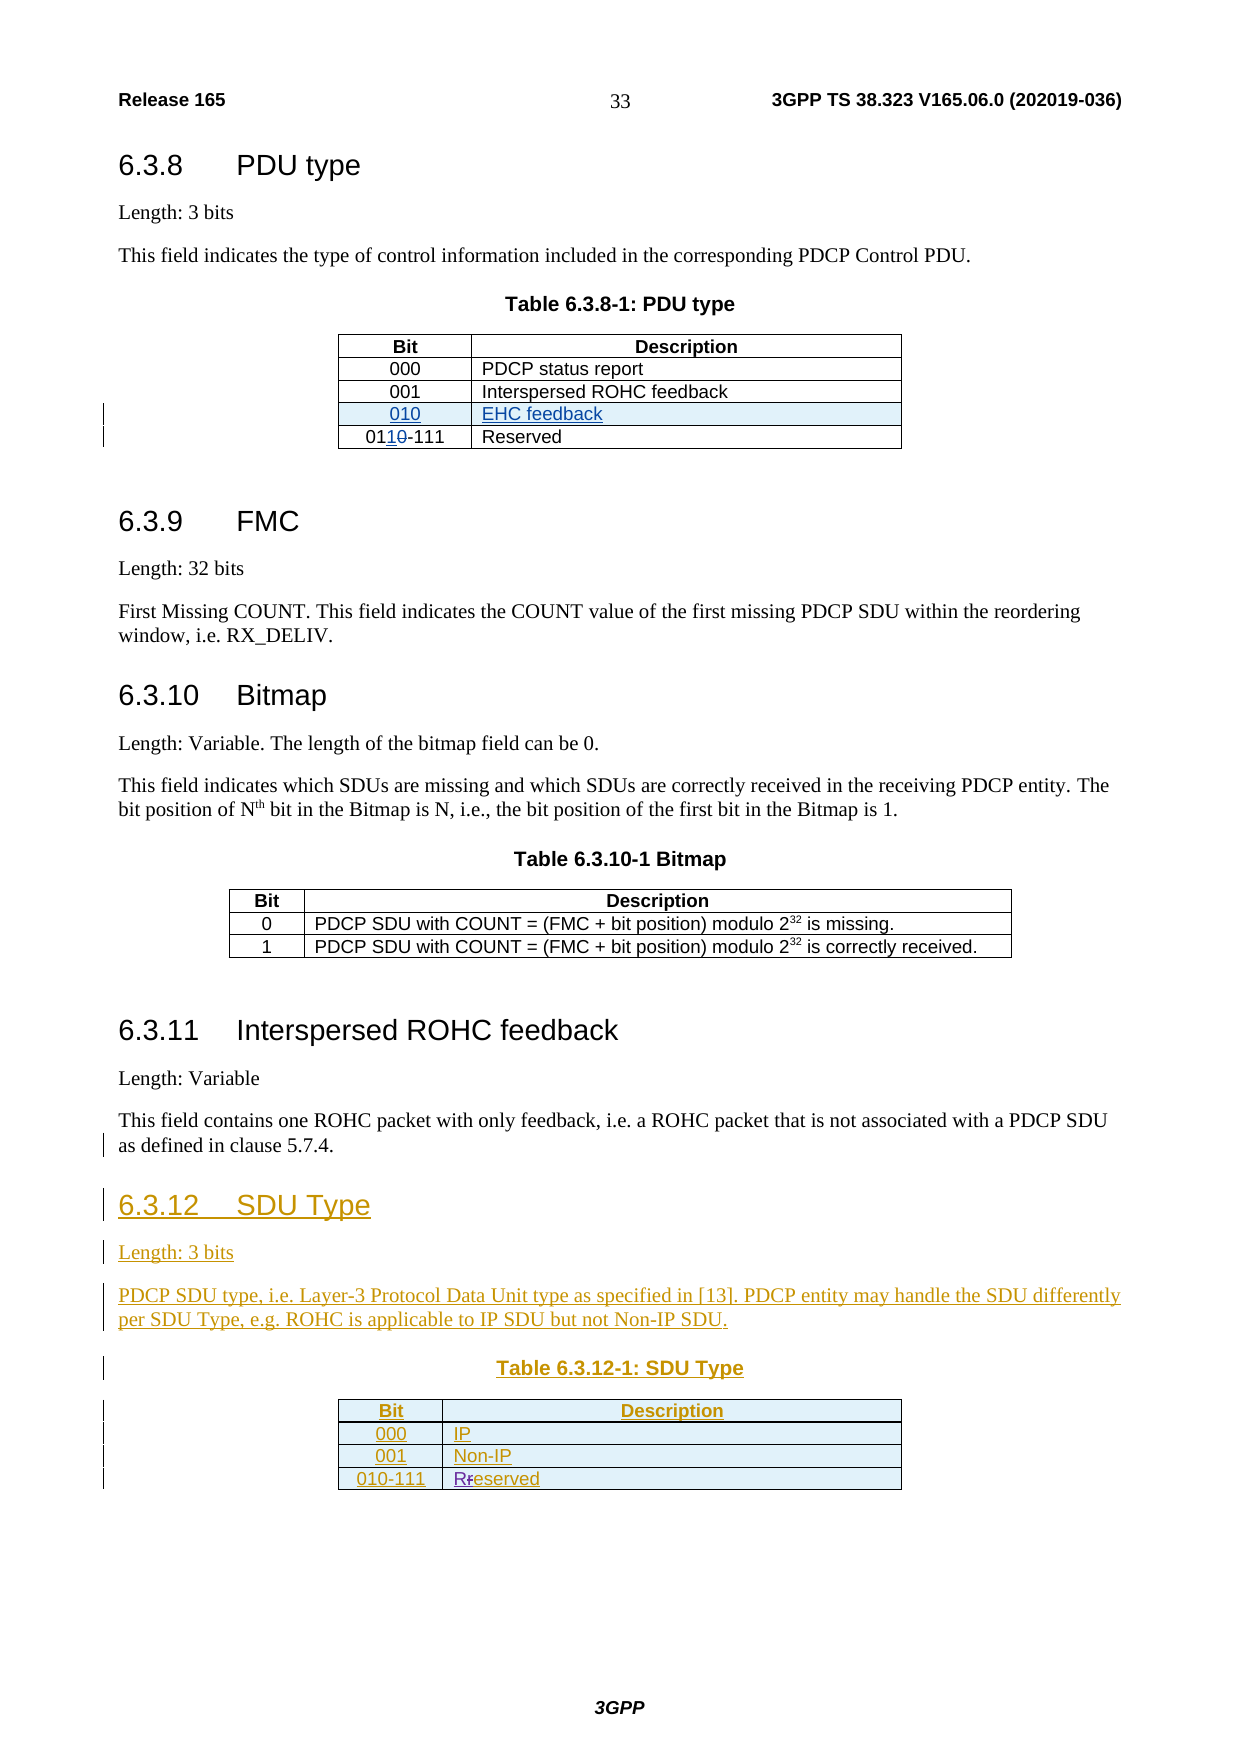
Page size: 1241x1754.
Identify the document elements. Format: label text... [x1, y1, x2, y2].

table_header Description [305, 890, 1011, 912]
table_cell 1 [230, 935, 304, 957]
table_cell PDCP SDU with COUNT = (FMC + bit position) modulo 232 is correctly received. [305, 935, 1011, 957]
table_cell Reserved [472, 426, 901, 447]
text This field indicates the type of control information included in the corresponding PDCP Control PDU. [118, 243, 1122, 267]
subtitle 6.3.11 Interspersed ROHC feedback [118, 1013, 1122, 1047]
text Length: 32 bits [118, 556, 1122, 580]
table_header Bit [230, 890, 304, 912]
subtitle 6.3.10 Bitmap [118, 678, 1122, 712]
text Table 6.3.8-1: PDU type [118, 292, 1122, 316]
table_cell 0 [230, 913, 304, 934]
subtitle 6.3.9 FMC [118, 504, 1122, 537]
subtitle 6.3.8 PDU type [118, 147, 1122, 181]
table_cell PDCP status report [472, 358, 901, 379]
text First Missing COUNT. This field indicates the COUNT value of the first missing PDCP SDU within the reordering window, i.e. RX_DELIV. [118, 599, 1122, 647]
text This field contains one ROHC packet with only feedback, i.e. a ROHC packet that is not associated with a PDCP SDU as defined in clause 5.7.4. [118, 1108, 1122, 1157]
text Length: 3 bits [118, 200, 1122, 224]
text Table 6.3.10-1 Bitmap [118, 846, 1122, 870]
table_header Bit [339, 335, 471, 357]
table_cell PDCP SDU with COUNT = (FMC + bit position) modulo 232 is missing. [305, 913, 1011, 934]
table_cell 001 [339, 381, 471, 402]
table_cell Interspersed ROHC feedback [472, 381, 901, 402]
table_cell 000 [339, 358, 471, 379]
text Length: Variable. The length of the bitmap field can be 0. [118, 731, 1122, 754]
table_header Description [472, 335, 901, 357]
text This field indicates which SDUs are missing and which SDUs are correctly received in the receiving PDCP entity. The bit position of Nth bit in the Bitmap is N, i.e., the bit position of the first bit in the Bitmap is 1. [118, 773, 1122, 821]
table_cell 01-111 [339, 426, 471, 447]
text Length: Variable [118, 1066, 1122, 1090]
